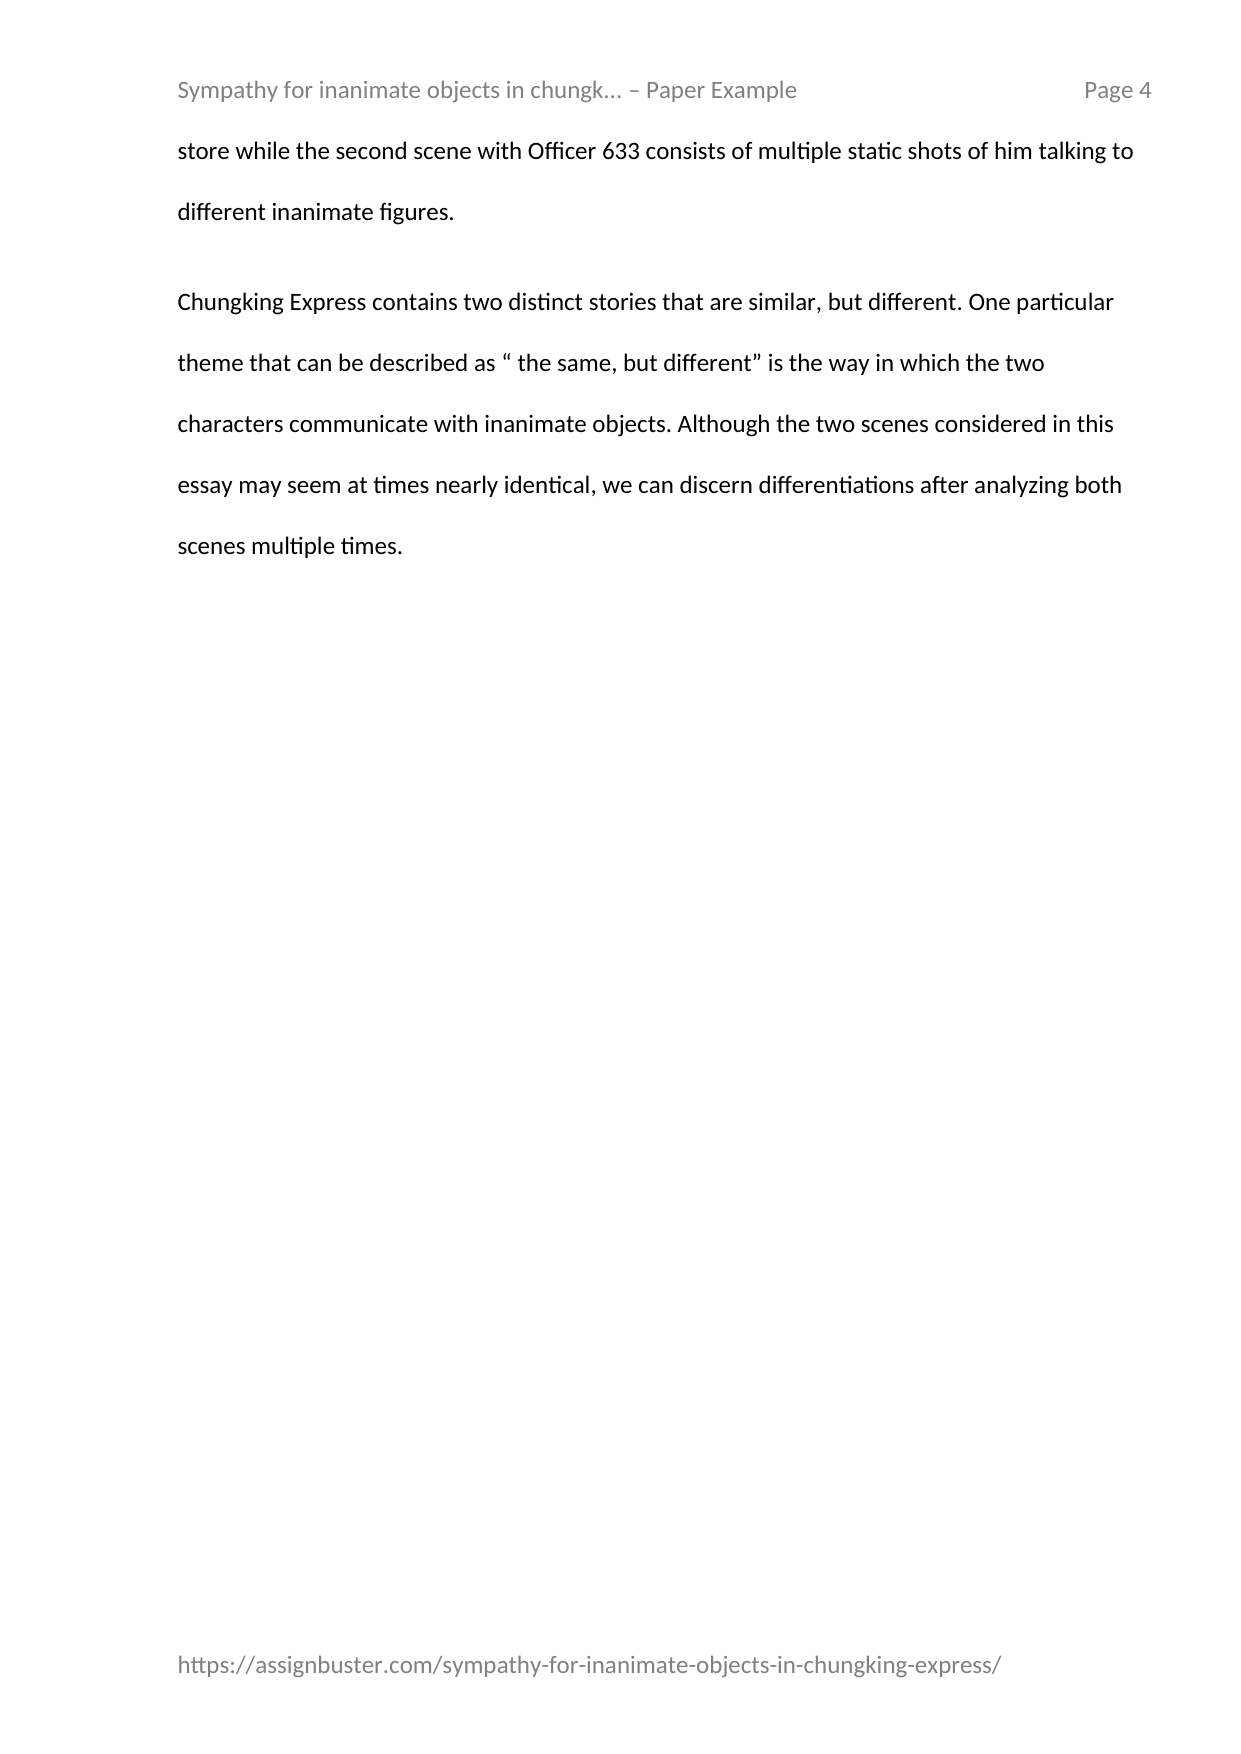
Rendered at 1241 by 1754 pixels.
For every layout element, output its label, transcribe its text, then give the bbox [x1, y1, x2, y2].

text Chungking Express contains two distinct stories that are similar, but different. One particular theme that can be described as “ the same, but different” is the way in which the two characters communicate with inanimate objects. Although the two scenes considered in this essay may seem at times nearly identical, we can discern differentiations after analyzing both scenes multiple times. [177, 286, 1152, 561]
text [177, 135, 1152, 226]
